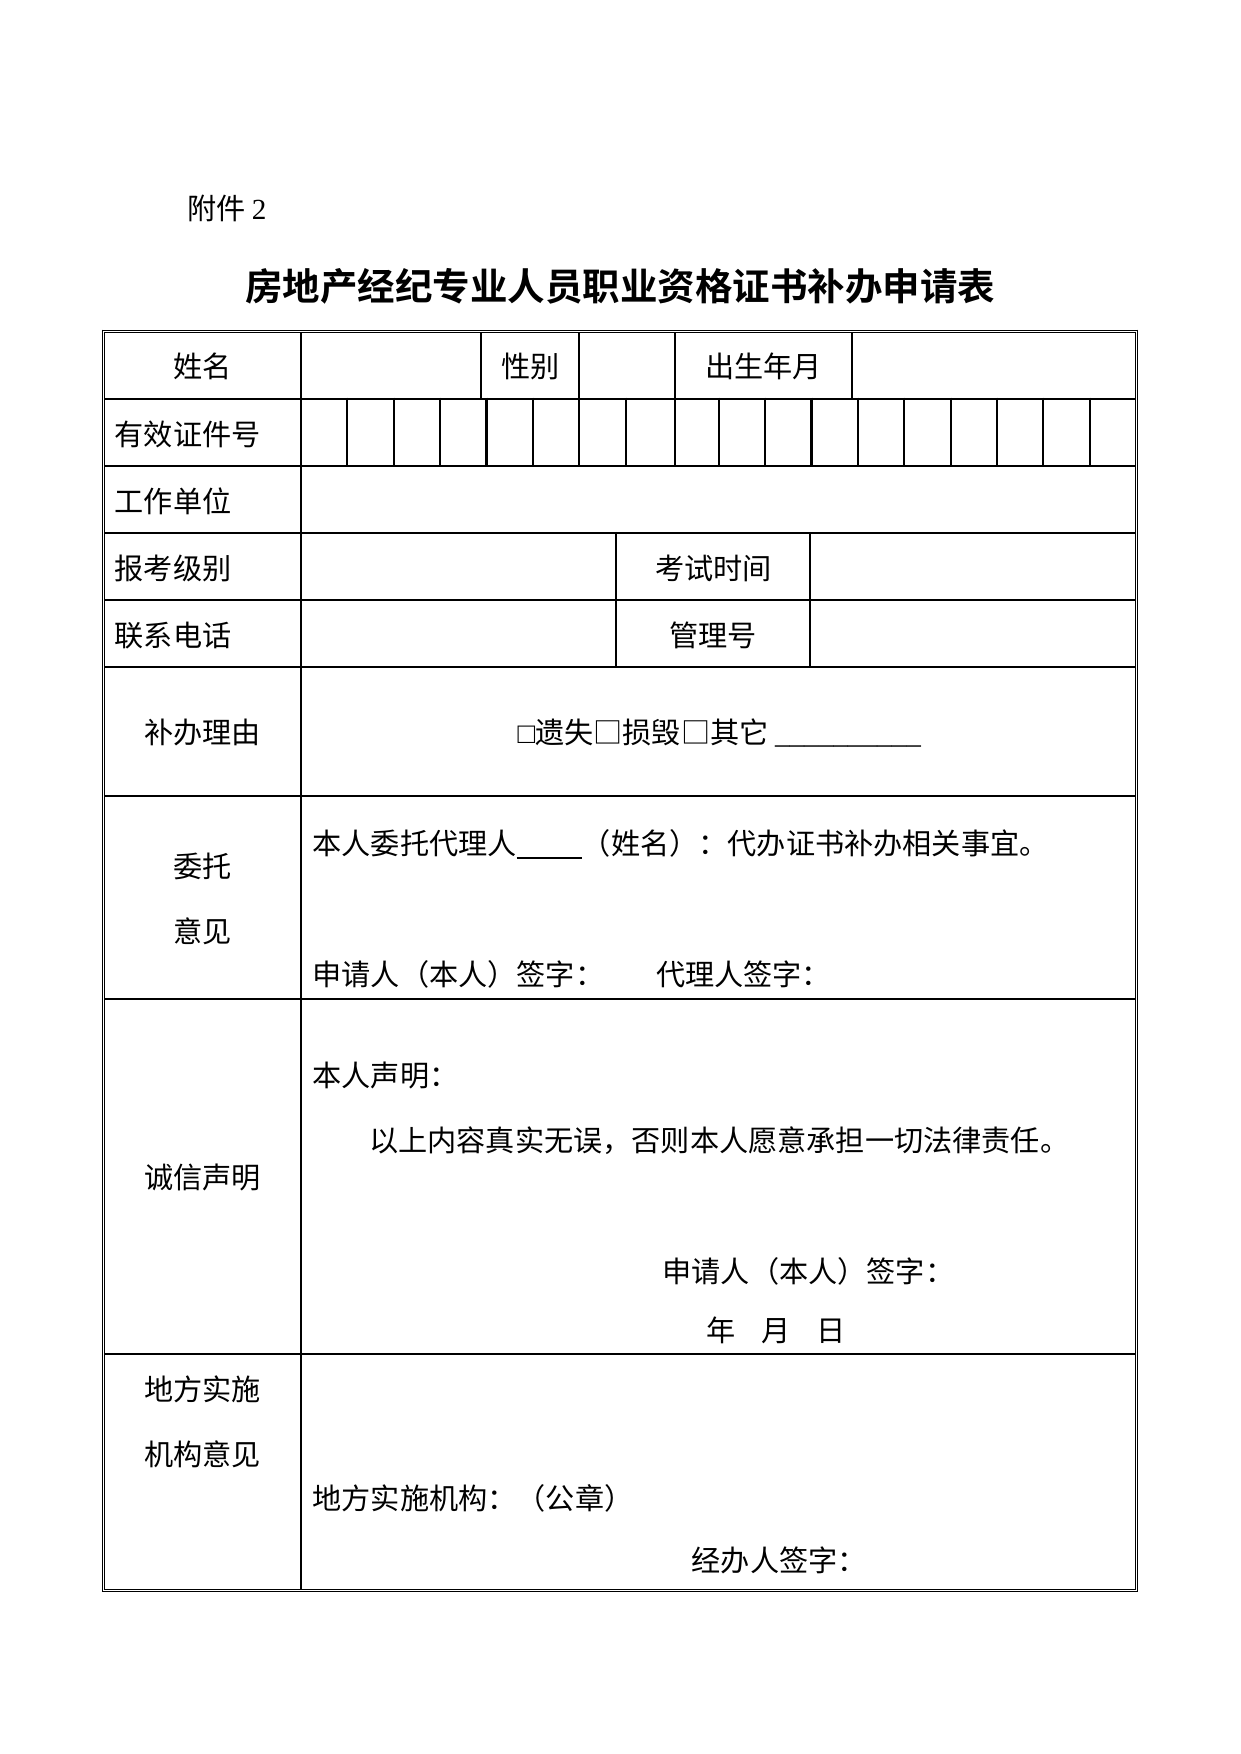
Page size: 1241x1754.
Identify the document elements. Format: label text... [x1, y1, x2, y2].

table_cell [627, 400, 674, 465]
table_cell [302, 601, 615, 666]
table_cell 委托 意见 [105, 797, 300, 997]
table_cell [534, 400, 578, 465]
table_cell 本人声明： 以上内容真实无误，否则本人愿意承担一切法律责任。 申请人（本人）签字： 年 月 日 [302, 1000, 1135, 1353]
table_cell [905, 400, 950, 465]
table_cell [488, 400, 532, 465]
table_cell 本人委托代理人 （姓名）：代办证书补办相关事宜。 申请人（本人）签字： 代理人签字： [302, 797, 1135, 997]
table_cell [302, 400, 346, 465]
table_cell 补办理由 [105, 668, 300, 794]
table_cell 诚信声明 [105, 1000, 300, 1353]
table_cell [348, 400, 393, 465]
table_cell [395, 400, 439, 465]
table_cell [859, 400, 903, 465]
table_header [580, 333, 674, 398]
table_cell 报考级别 [105, 534, 300, 599]
table_header 姓名 [105, 333, 300, 398]
table_header 出生年月 [676, 333, 851, 398]
table_cell [811, 534, 1135, 599]
table_cell 有效证件号 [105, 400, 300, 465]
table_cell [580, 400, 625, 465]
table_header [302, 333, 480, 398]
table_cell [302, 534, 615, 599]
table_cell 管理号 [617, 601, 809, 666]
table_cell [302, 1355, 1135, 1589]
table_cell 工作单位 [105, 467, 300, 532]
table_cell [1044, 400, 1089, 465]
table_cell [1091, 400, 1135, 465]
table_cell 地方实施 机构意见 [105, 1355, 300, 1589]
text 房地产经纪专业人员职业资格证书补办申请表 [187, 252, 1053, 317]
table_cell [998, 400, 1042, 465]
table_cell [952, 400, 996, 465]
table_header 性别 [482, 333, 578, 398]
text 附件2 [187, 174, 1053, 239]
table_cell [811, 601, 1135, 666]
table_cell [302, 467, 1135, 532]
table_cell 联系电话 [105, 601, 300, 666]
table_header [853, 333, 1135, 398]
table_cell [766, 400, 810, 465]
table_cell [720, 400, 764, 465]
table_cell [676, 400, 718, 465]
table_cell □遗失□损毁□其它 __________ [302, 668, 1135, 794]
table_cell [813, 400, 857, 465]
table_cell [441, 400, 485, 465]
table_cell 考试时间 [617, 534, 809, 599]
